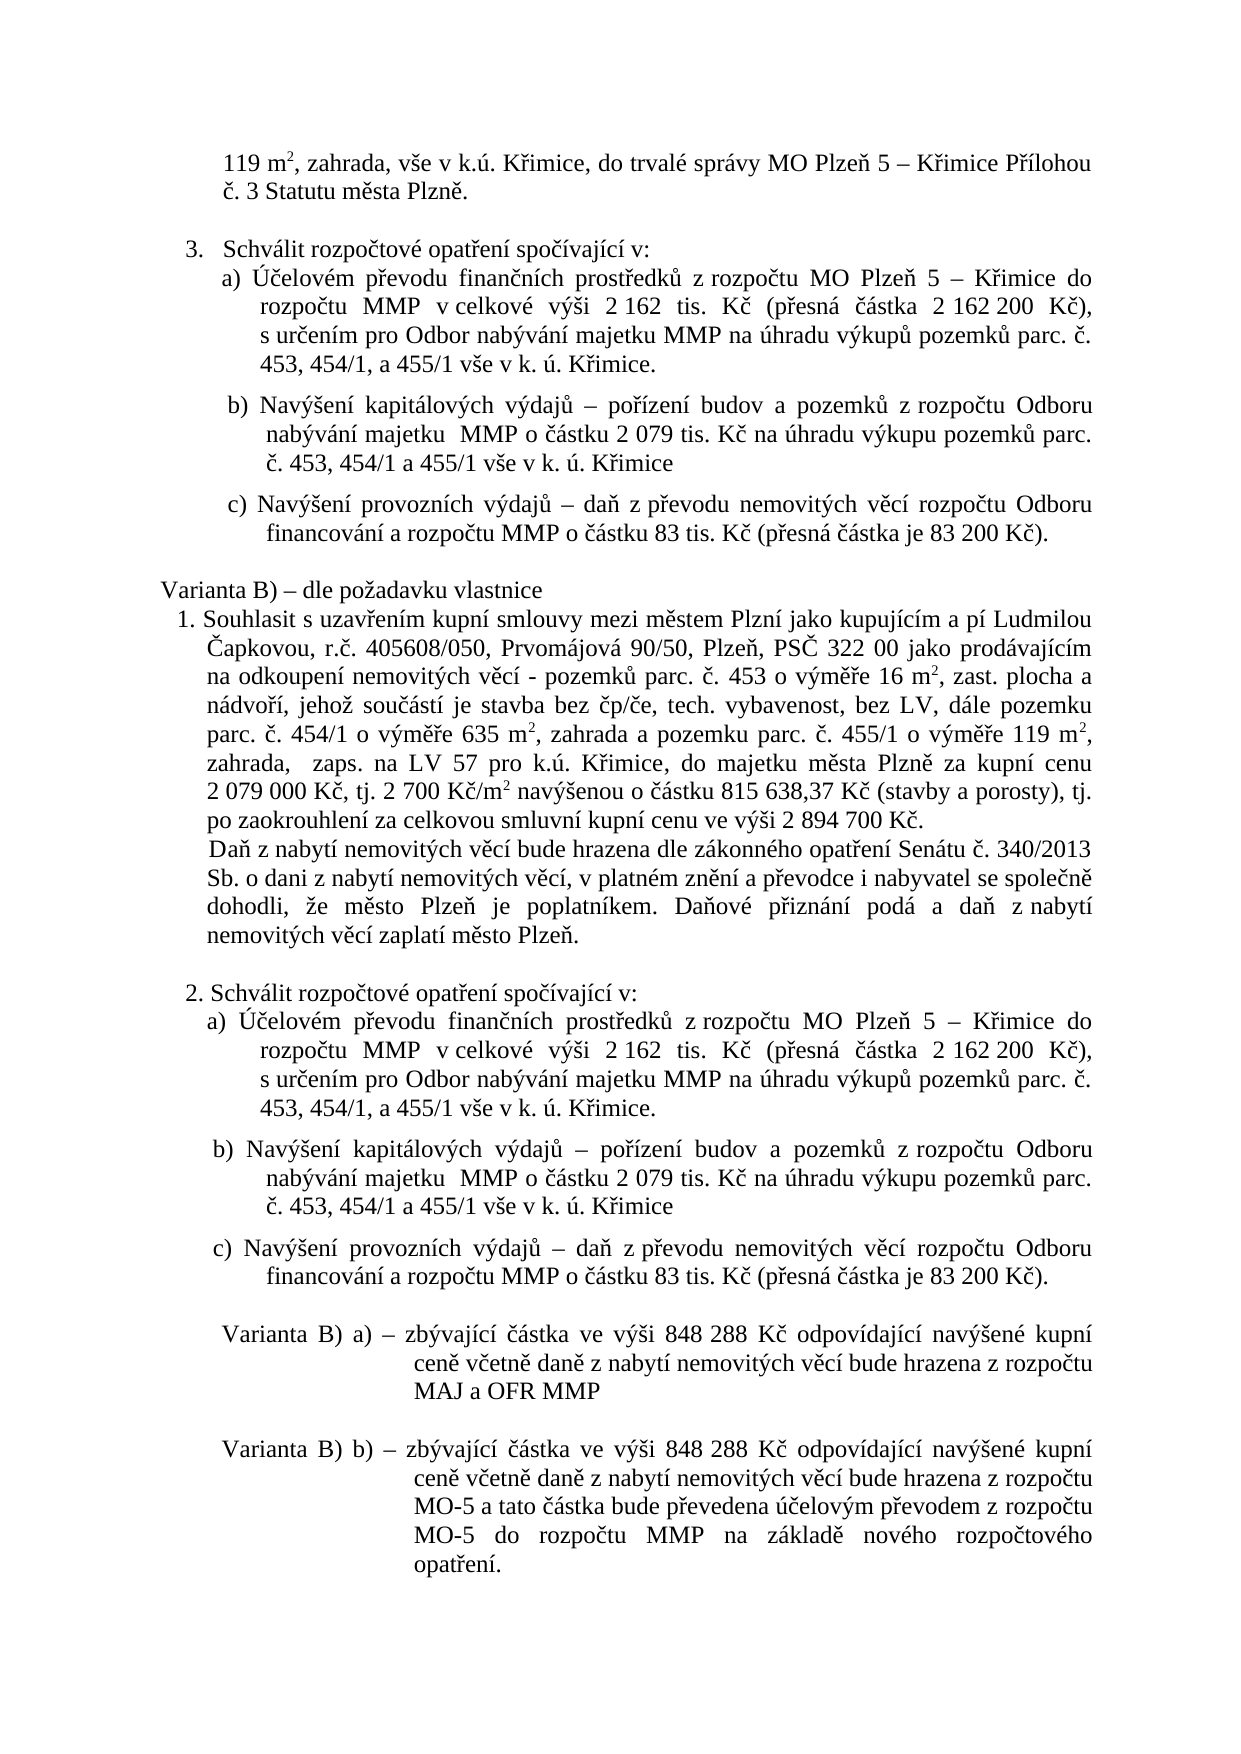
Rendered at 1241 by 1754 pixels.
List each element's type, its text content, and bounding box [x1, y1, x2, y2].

text a) Účelovém převodu finančních prostředků z rozpočtu MO Plzeň 5 – Křimice do rozpočtu MMP v celkové výši 2 162 tis. Kč (přesná částka 2 162 200 Kč), s určením pro Odbor nabývání majetku MMP na úhradu výkupů pozemků parc. č. 453, 454/1, a 455/1 vše v k. ú. Křimice. [221, 263, 1093, 378]
text 1. Souhlasit s uzavřením kupní smlouvy mezi městem Plzní jako kupujícím a pí Ludmilou Čapkovou, r.č. 405608/050, Prvomájová 90/50, Plzeň, PSČ 322 00 jako prodávajícím na odkoupení nemovitých věcí - pozemků parc. č. 453 o výměře 16 m2, zast. plocha a nádvoří, jehož součástí je stavba bez čp/če, tech. vybavenost, bez LV, dále pozemku parc. č. 454/1 o výměře 635 m2, zahrada a pozemku parc. č. 455/1 o výměře 119 m2, zahrada, zaps. na LV 57 pro k.ú. Křimice, do majetku města Plzně za kupní cenu 2 079 000 Kč, tj. 2 700 Kč/m2 navýšenou o částku 815 638,37 Kč (stavby a porosty), tj. po zaokrouhlení za celkovou smluvní kupní cenu ve výši 2 894 700 Kč. [148, 604, 1093, 834]
list Schválit rozpočtové opatření spočívající v: [185, 234, 1093, 263]
text Varianta B) – dle požadavku vlastnice [148, 575, 1093, 604]
text b) Navýšení kapitálových výdajů – pořízení budov a pozemků z rozpočtu Odboru nabývání majetku MMP o částku 2 079 tis. Kč na úhradu výkupu pozemků parc. č. 453, 454/1 a 455/1 vše v k. ú. Křimice [213, 1134, 1093, 1220]
text Daň z nabytí nemovitých věcí bude hrazena dle zákonného opatření Senátu č. 340/2013 Sb. o dani z nabytí nemovitých věcí, v platném znění a převodce i nabyvatel se společně dohodli, že město Plzeň je poplatníkem. Daňové přiznání podá a daň z nabytí nemovitých věcí zaplatí město Plzeň. [148, 834, 1093, 949]
text b) Navýšení kapitálových výdajů – pořízení budov a pozemků z rozpočtu Odboru nabývání majetku MMP o částku 2 079 tis. Kč na úhradu výkupu pozemků parc. č. 453, 454/1 a 455/1 vše v k. ú. Křimice [227, 390, 1093, 476]
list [185, 148, 1093, 205]
text a) Účelovém převodu finančních prostředků z rozpočtu MO Plzeň 5 – Křimice do rozpočtu MMP v celkové výši 2 162 tis. Kč (přesná částka 2 162 200 Kč), s určením pro Odbor nabývání majetku MMP na úhradu výkupů pozemků parc. č. 453, 454/1, a 455/1 vše v k. ú. Křimice. [207, 1006, 1093, 1121]
text Varianta B) b) – zbývající částka ve výši 848 288 Kč odpovídající navýšené kupní ceně včetně daně z nabytí nemovitých věcí bude hrazena z rozpočtu MO-5 a tato částka bude převedena účelovým převodem z rozpočtu MO-5 do rozpočtu MMP na základě nového rozpočtového opatření. [221, 1434, 1093, 1578]
text 2. Schválit rozpočtové opatření spočívající v: [185, 978, 1093, 1006]
text c) Navýšení provozních výdajů – daň z převodu nemovitých věcí rozpočtu Odboru financování a rozpočtu MMP o částku 83 tis. Kč (přesná částka je 83 200 Kč). [213, 1233, 1093, 1290]
text Varianta B) a) – zbývající částka ve výši 848 288 Kč odpovídající navýšené kupní ceně včetně daně z nabytí nemovitých věcí bude hrazena z rozpočtu MAJ a OFR MMP [221, 1319, 1093, 1405]
text c) Navýšení provozních výdajů – daň z převodu nemovitých věcí rozpočtu Odboru financování a rozpočtu MMP o částku 83 tis. Kč (přesná částka je 83 200 Kč). [227, 489, 1093, 546]
